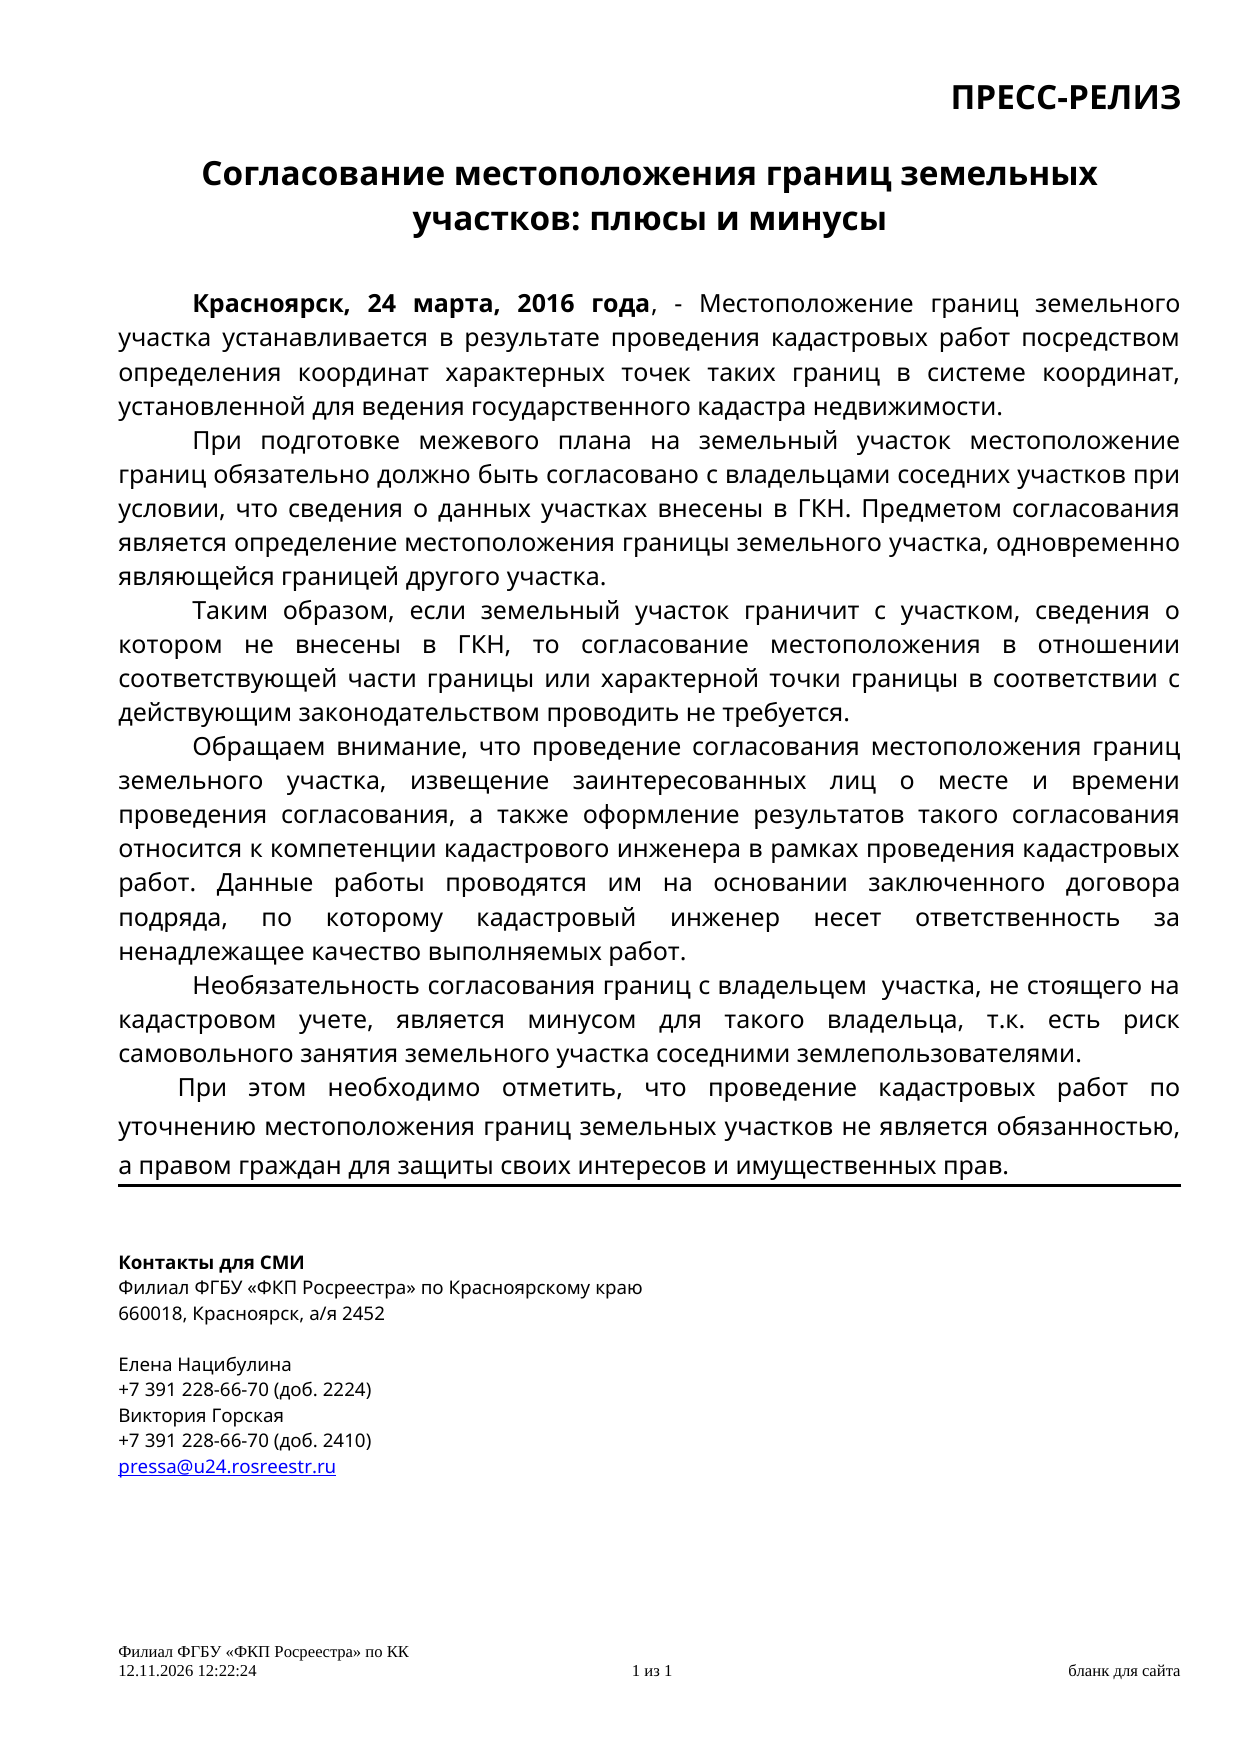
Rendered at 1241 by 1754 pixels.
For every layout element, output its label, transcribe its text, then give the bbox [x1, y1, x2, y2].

text Красноярск, 24 марта, 2016 года, - Местоположение границ земельного участка устанавливается в результате проведения кадастровых работ посредством определения координат характерных точек таких границ в системе координат, установленной для ведения государственного кадастра недвижимости. [118, 286, 1181, 422]
text +7 391 228-66-70 (доб. 2224) [118, 1377, 1196, 1402]
text 660018, Красноярск, а/я 2452 [118, 1300, 1196, 1326]
text ПРЕСС-РЕЛИЗ [118, 74, 1181, 119]
text Необязательность согласования границ с владельцем участка, не стоящего на кадастровом учете, является минусом для такого владельца, т.к. есть риск самовольного занятия земельного участка соседними землепользователями. [118, 967, 1181, 1069]
text Виктория Горская [118, 1402, 1196, 1428]
text Обращаем внимание, что проведение согласования местоположения границ земельного участка, извещение заинтересованных лиц о месте и времени проведения согласования, а также оформление результатов такого согласования относится к компетенции кадастрового инженера в рамках проведения кадастровых работ. Данные работы проводятся им на основании заключенного договора подряда, по которому кадастровый инженер несет ответственность за ненадлежащее качество выполняемых работ. [118, 729, 1181, 967]
text Контакты для СМИ [118, 1249, 1196, 1274]
text При подготовке межевого плана на земельный участок местоположение границ обязательно должно быть согласовано с владельцами соседних участков при условии, что сведения о данных участках внесены в ГКН. Предметом согласования является определение местоположения границы земельного участка, одновременно являющейся границей другого участка. [118, 422, 1181, 593]
text Таким образом, если земельный участок граничит с участком, сведения о котором не внесены в ГКН, то согласование местоположения в отношении соответствующей части границы или характерной точки границы в соответствии с действующим законодательством проводить не требуется. [118, 593, 1181, 729]
text Филиал ФГБУ «ФКП Росреестра» по Красноярскому краю [118, 1274, 1196, 1300]
text При этом необходимо отметить, что проведение кадастровых работ по уточнению местоположения границ земельных участков не является обязанностью, а правом граждан для защиты своих интересов и имущественных прав. [118, 1069, 1181, 1184]
text Елена Нацибулина [118, 1351, 1196, 1377]
subtitle Согласование местоположения границ земельных участков: плюсы и минусы [118, 150, 1181, 241]
text +7 391 228-66-70 (доб. 2410) [118, 1428, 1196, 1453]
text pressa@u24.rosreestr.ru [118, 1453, 1196, 1479]
